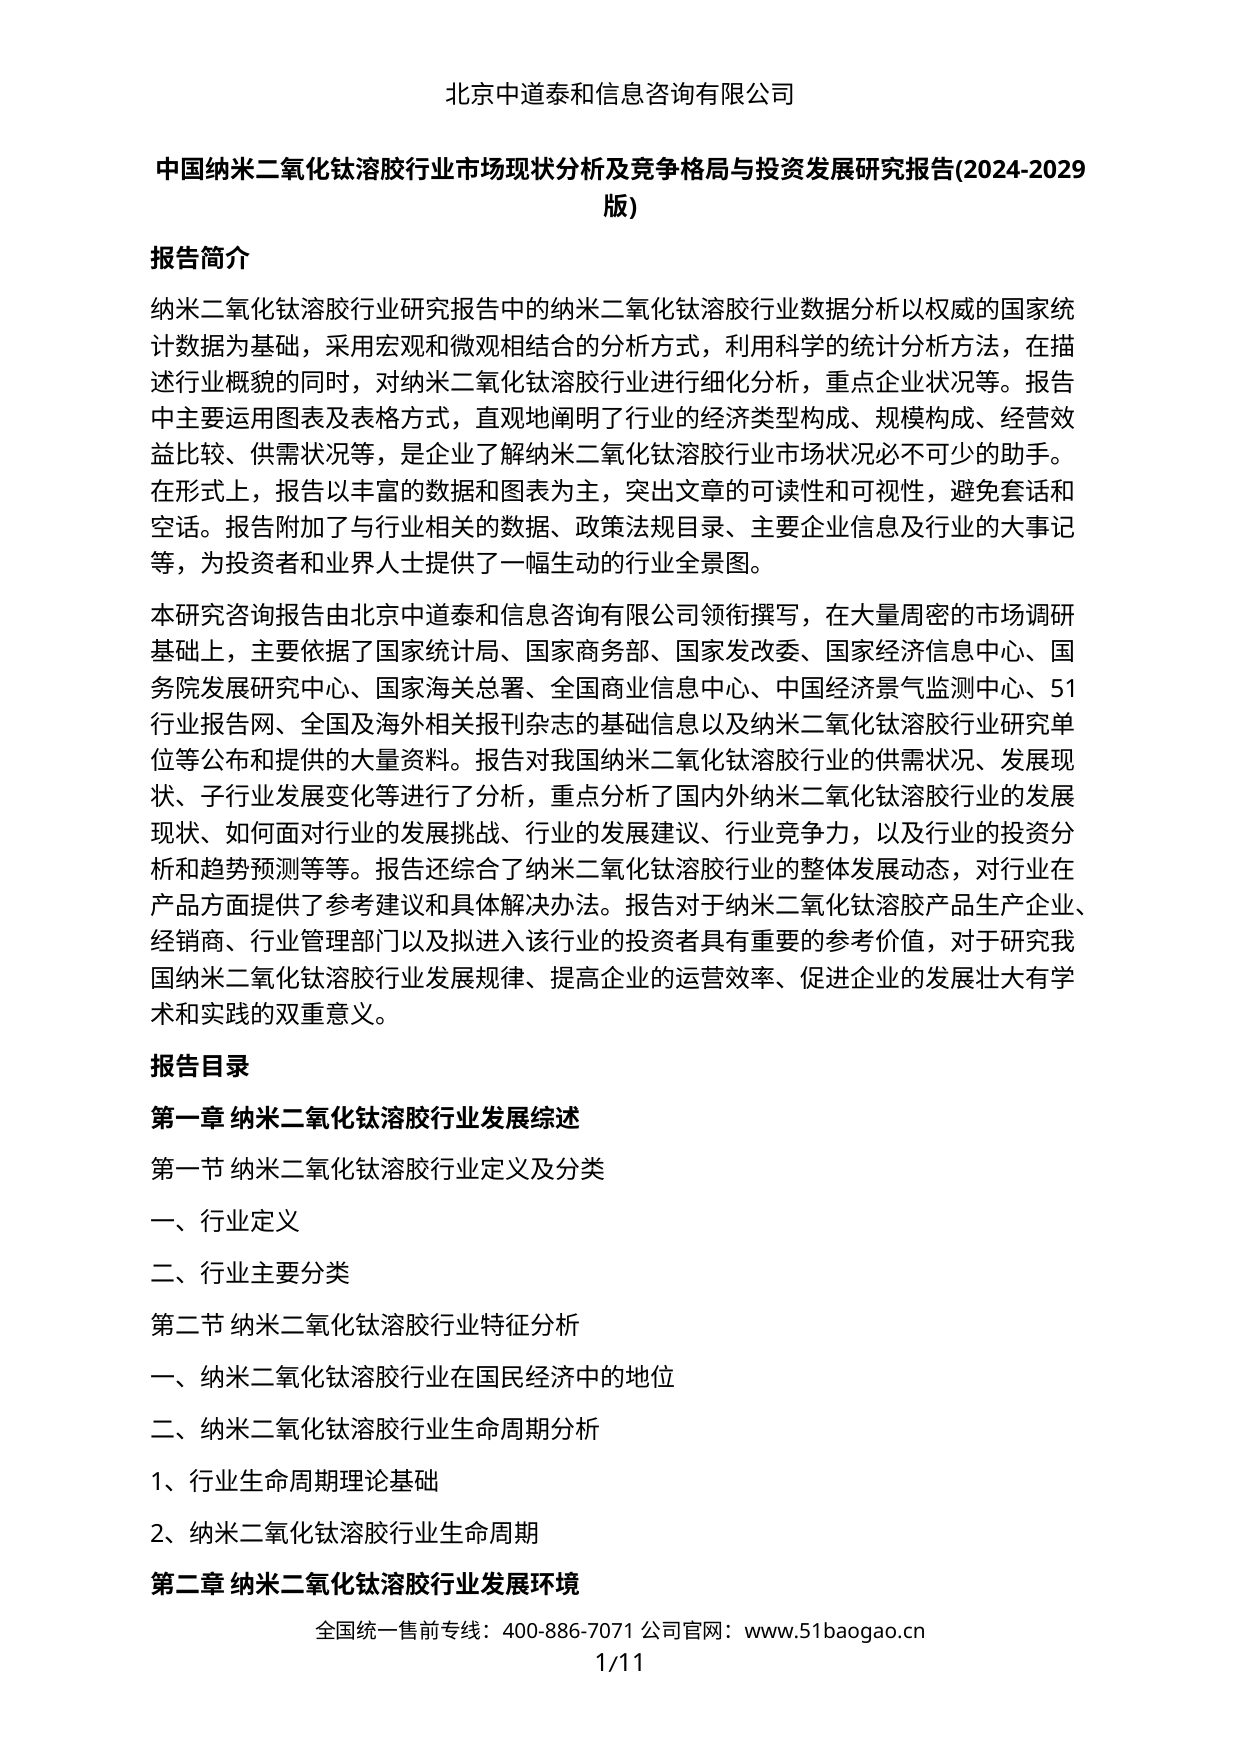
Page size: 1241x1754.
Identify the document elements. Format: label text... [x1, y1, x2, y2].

text 第一章 纳米二氧化钛溶胶行业发展综述 [150, 1098, 1090, 1134]
text 纳米二氧化钛溶胶行业研究报告中的纳米二氧化钛溶胶行业数据分析以权威的国家统计数据为基础，采用宏观和微观相结合的分析方式，利用科学的统计分析方法，在描述行业概貌的同时，对纳米二氧化钛溶胶行业进行细化分析，重点企业状况等。报告中主要运用图表及表格方式，直观地阐明了行业的经济类型构成、规模构成、经营效益比较、供需状况等，是企业了解纳米二氧化钛溶胶行业市场状况必不可少的助手。在形式上，报告以丰富的数据和图表为主，突出文章的可读性和可视性，避免套话和空话。报告附加了与行业相关的数据、政策法规目录、主要企业信息及行业的大事记等，为投资者和业界人士提供了一幅生动的行业全景图。 [150, 290, 1090, 580]
text 二、纳米二氧化钛溶胶行业生命周期分析 [150, 1409, 1090, 1446]
text 一、行业定义 [150, 1202, 1090, 1238]
text 中国纳米二氧化钛溶胶行业市场现状分析及竞争格局与投资发展研究报告(2024-2029版) [150, 150, 1090, 222]
text 1、行业生命周期理论基础 [150, 1461, 1090, 1497]
text 一、纳米二氧化钛溶胶行业在国民经济中的地位 [150, 1357, 1090, 1394]
text 报告简介 [150, 238, 1090, 274]
text 第一节 纳米二氧化钛溶胶行业定义及分类 [150, 1150, 1090, 1186]
text 二、行业主要分类 [150, 1254, 1090, 1290]
text 本研究咨询报告由北京中道泰和信息咨询有限公司领衔撰写，在大量周密的市场调研基础上，主要依据了国家统计局、国家商务部、国家发改委、国家经济信息中心、国务院发展研究中心、国家海关总署、全国商业信息中心、中国经济景气监测中心、51行业报告网、全国及海外相关报刊杂志的基础信息以及纳米二氧化钛溶胶行业研究单位等公布和提供的大量资料。报告对我国纳米二氧化钛溶胶行业的供需状况、发展现状、子行业发展变化等进行了分析，重点分析了国内外纳米二氧化钛溶胶行业的发展现状、如何面对行业的发展挑战、行业的发展建议、行业竞争力，以及行业的投资分析和趋势预测等等。报告还综合了纳米二氧化钛溶胶行业的整体发展动态，对行业在产品方面提供了参考建议和具体解决办法。报告对于纳米二氧化钛溶胶产品生产企业、经销商、行业管理部门以及拟进入该行业的投资者具有重要的参考价值，对于研究我国纳米二氧化钛溶胶行业发展规律、提高企业的运营效率、促进企业的发展壮大有学术和实践的双重意义。 [150, 596, 1090, 1031]
text 第二章 纳米二氧化钛溶胶行业发展环境 [150, 1565, 1090, 1601]
text 2、纳米二氧化钛溶胶行业生命周期 [150, 1513, 1090, 1549]
text 报告目录 [150, 1046, 1090, 1082]
text 第二节 纳米二氧化钛溶胶行业特征分析 [150, 1306, 1090, 1342]
